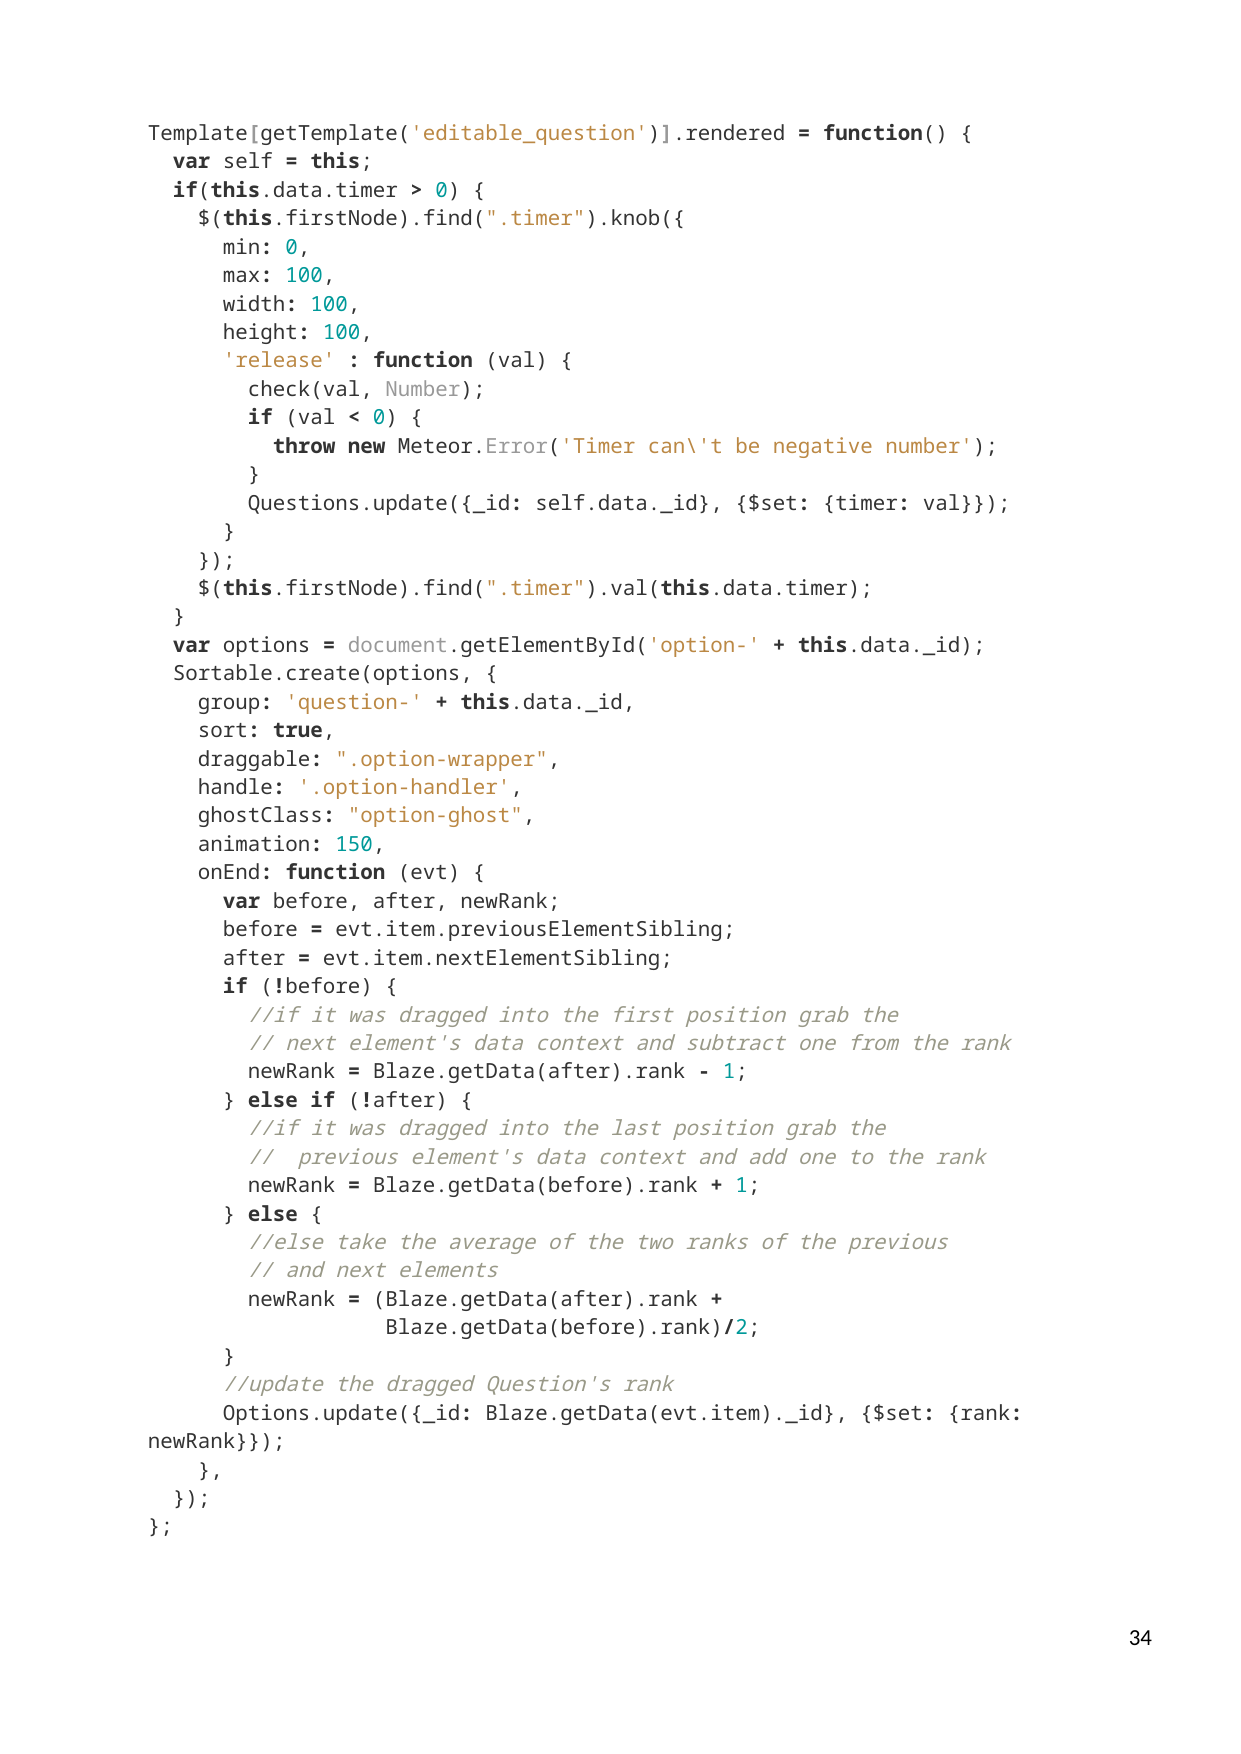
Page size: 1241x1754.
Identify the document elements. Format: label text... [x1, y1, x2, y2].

text if (!before) { [148, 971, 1152, 1000]
text Questions.update({_id: self.data._id}, {$set: {timer: val}}); [148, 488, 1152, 516]
text var options = document.getElementById('option-' + this.data._id); [148, 630, 1152, 658]
text Template[getTemplate('editable_question')].rendered = function() { [148, 118, 1152, 147]
text var self = this; [148, 147, 1152, 175]
text } [148, 459, 1152, 488]
text //if it was dragged into the last position grab the [148, 1113, 1152, 1142]
text //update the dragged Question's rank [148, 1369, 1152, 1398]
text 'release' : function (val) { [148, 346, 1152, 374]
text animation: 150, [148, 829, 1152, 857]
text //if it was dragged into the first position grab the [148, 1000, 1152, 1028]
text height: 100, [148, 317, 1152, 346]
text newRank = (Blaze.getData(after).rank + [148, 1284, 1152, 1312]
text group: 'question-' + this.data._id, [148, 687, 1152, 715]
text } else if (!after) { [148, 1085, 1152, 1113]
text after = evt.item.nextElementSibling; [148, 943, 1152, 971]
text } [148, 1341, 1152, 1369]
text if (val < 0) { [148, 402, 1152, 431]
text Options.update({_id: Blaze.getData(evt.item)._id}, {$set: {rank: newRank}}); [148, 1398, 1152, 1455]
text }, [148, 1455, 1152, 1483]
text max: 100, [148, 260, 1152, 289]
text // previous element's data context and add one to the rank [148, 1142, 1152, 1170]
text }; [148, 1512, 1152, 1540]
text draggable: ".option-wrapper", [148, 744, 1152, 772]
text Blaze.getData(before).rank)/2; [148, 1312, 1152, 1341]
text //else take the average of the two ranks of the previous [148, 1227, 1152, 1256]
text onEnd: function (evt) { [148, 857, 1152, 886]
text newRank = Blaze.getData(before).rank + 1; [148, 1170, 1152, 1199]
text check(val, Number); [148, 374, 1152, 402]
text if(this.data.timer > 0) { [148, 175, 1152, 203]
text min: 0, [148, 232, 1152, 260]
text } [148, 602, 1152, 630]
text // and next elements [148, 1256, 1152, 1284]
text }); [148, 1483, 1152, 1512]
text ghostClass: "option-ghost", [148, 801, 1152, 829]
text width: 100, [148, 289, 1152, 317]
text $(this.firstNode).find(".timer").knob({ [148, 203, 1152, 232]
text } [148, 516, 1152, 545]
text // next element's data context and subtract one from the rank [148, 1028, 1152, 1057]
text var before, after, newRank; [148, 886, 1152, 914]
text Sortable.create(options, { [148, 658, 1152, 687]
text $(this.firstNode).find(".timer").val(this.data.timer); [148, 573, 1152, 602]
text newRank = Blaze.getData(after).rank - 1; [148, 1057, 1152, 1085]
text handle: '.option-handler', [148, 772, 1152, 801]
text throw new Meteor.Error('Timer can\'t be negative number'); [148, 431, 1152, 459]
text sort: true, [148, 715, 1152, 744]
text before = evt.item.previousElementSibling; [148, 914, 1152, 943]
text }); [148, 545, 1152, 573]
text } else { [148, 1199, 1152, 1227]
